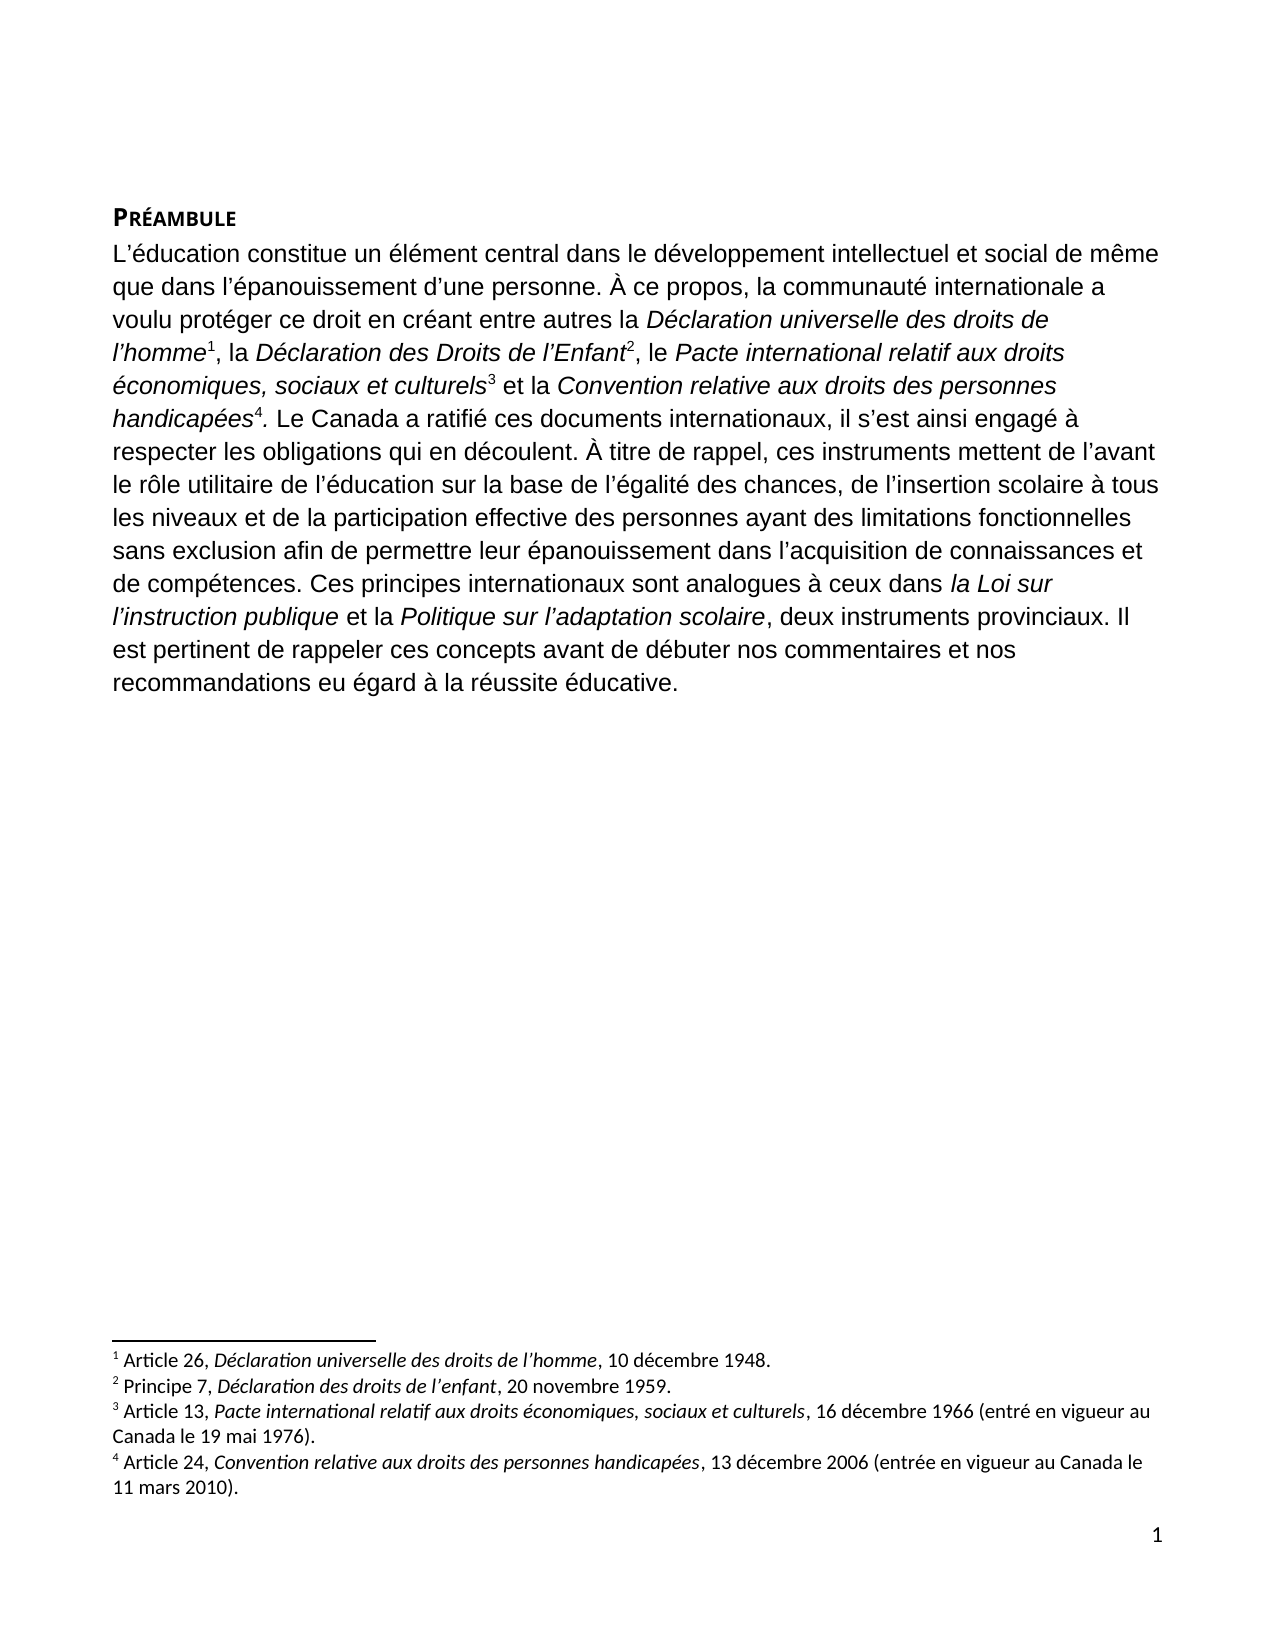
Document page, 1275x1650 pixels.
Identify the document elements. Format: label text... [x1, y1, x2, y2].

subtitle Préambule [112, 200, 1162, 234]
text L’éducation constitue un élément central dans le développement intellectuel et social de même que dans l’épanouissement d’une personne. À ce propos, la communauté internationale a voulu protéger ce droit en créant entre autres la Déclaration universelle des droits de l’homme, la Déclaration des Droits de l’Enfant, le Pacte international relatif aux droits économiques, sociaux et culturels et la Convention relative aux droits des personnes handicapées. Le Canada a ratifié ces documents internationaux, il s’est ainsi engagé à respecter les obligations qui en découlent. À titre de rappel, ces instruments mettent de l’avant le rôle utilitaire de l’éducation sur la base de l’égalité des chances, de l’insertion scolaire à tous les niveaux et de la participation effective des personnes ayant des limitations fonctionnelles sans exclusion afin de permettre leur épanouissement dans l’acquisition de connaissances et de compétences. Ces principes internationaux sont analogues à ceux dans la Loi sur l’instruction publique et la Politique sur l’adaptation scolaire, deux instruments provinciaux. Il est pertinent de rappeler ces concepts avant de débuter nos commentaires et nos recommandations eu égard à la réussite éducative. [112, 239, 1162, 697]
